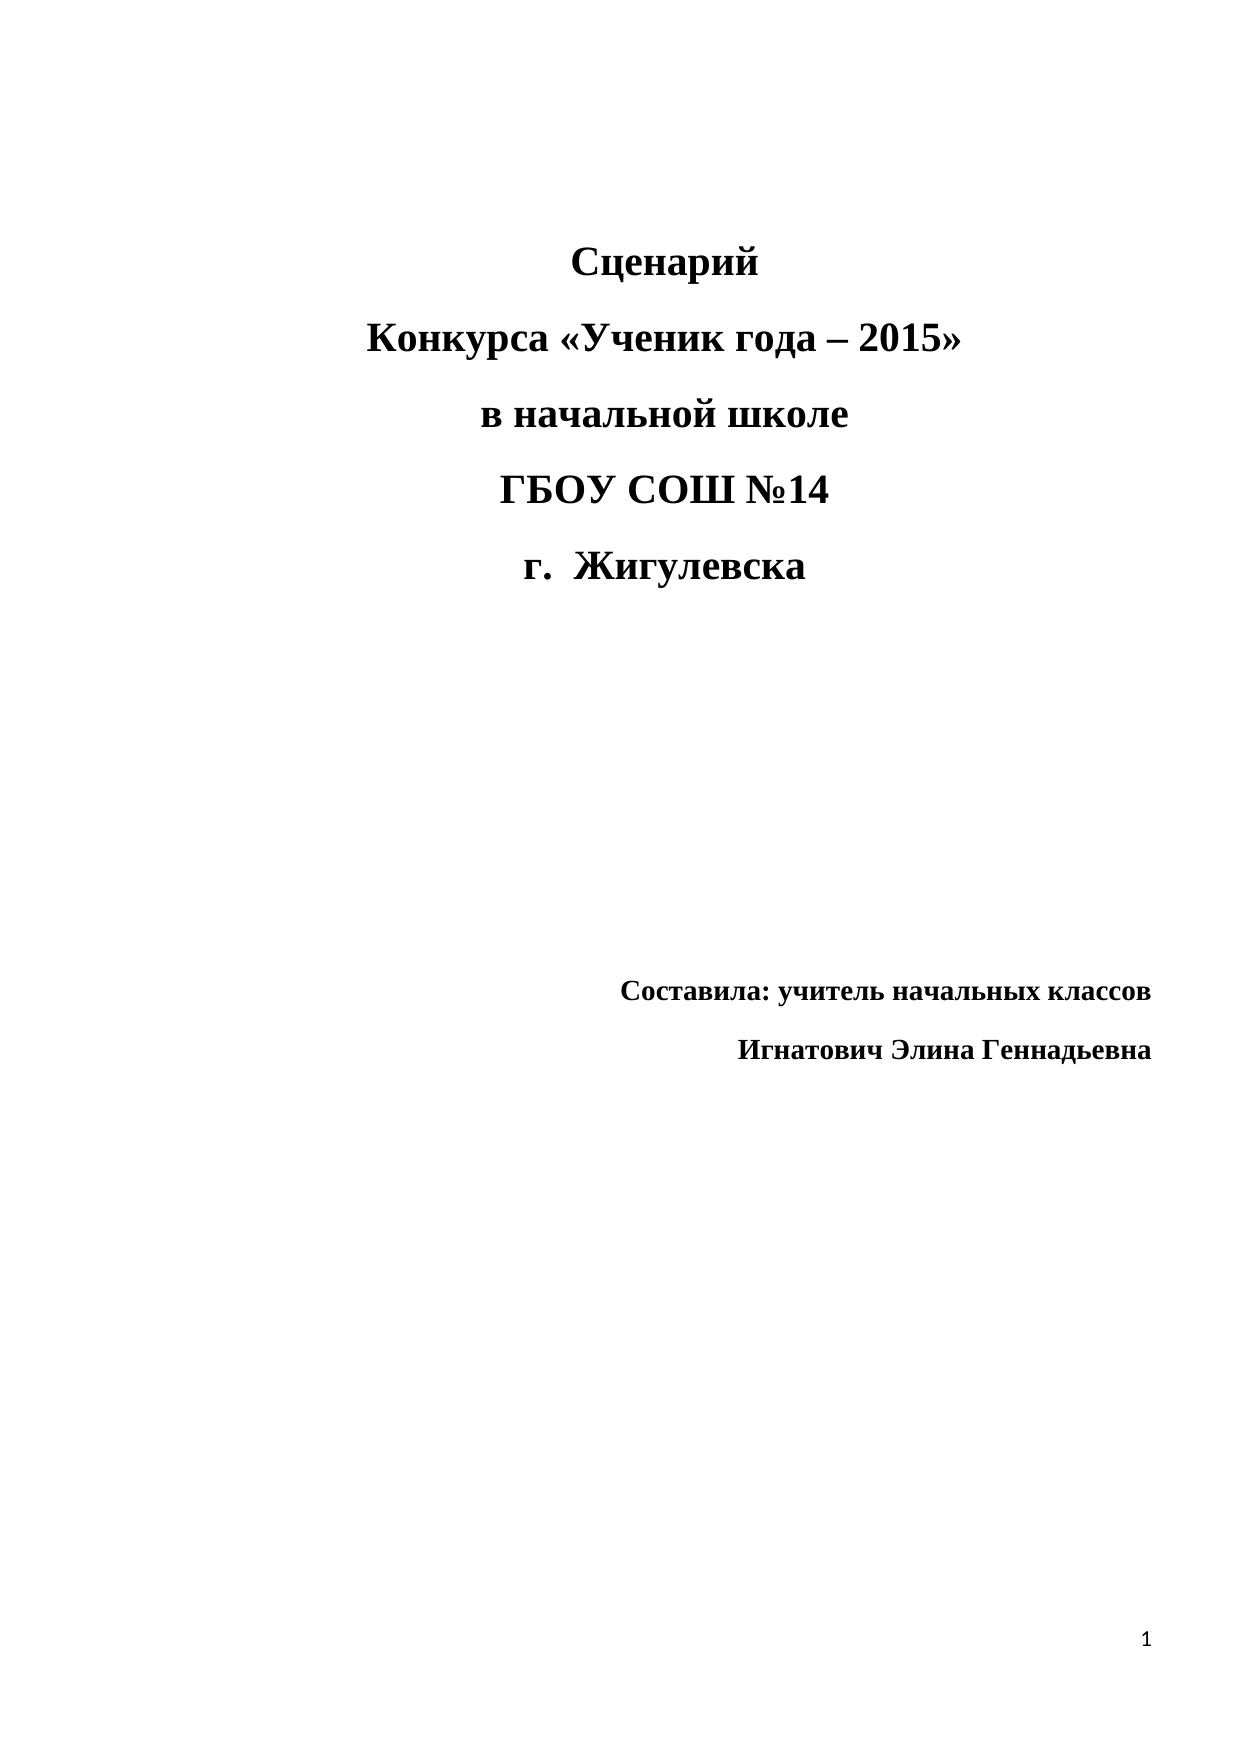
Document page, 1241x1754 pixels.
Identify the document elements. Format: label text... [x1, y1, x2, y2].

text Конкурса «Ученик года – 2015» [177, 313, 1152, 361]
text Игнатович Элина Геннадьевна [177, 1032, 1152, 1066]
text ГБОУ СОШ №14 [177, 465, 1152, 513]
text г. Жигулевска [177, 541, 1152, 588]
text в начальной школе [177, 389, 1152, 437]
text Сценарий [177, 237, 1152, 285]
text Составила: учитель начальных классов [177, 973, 1152, 1006]
